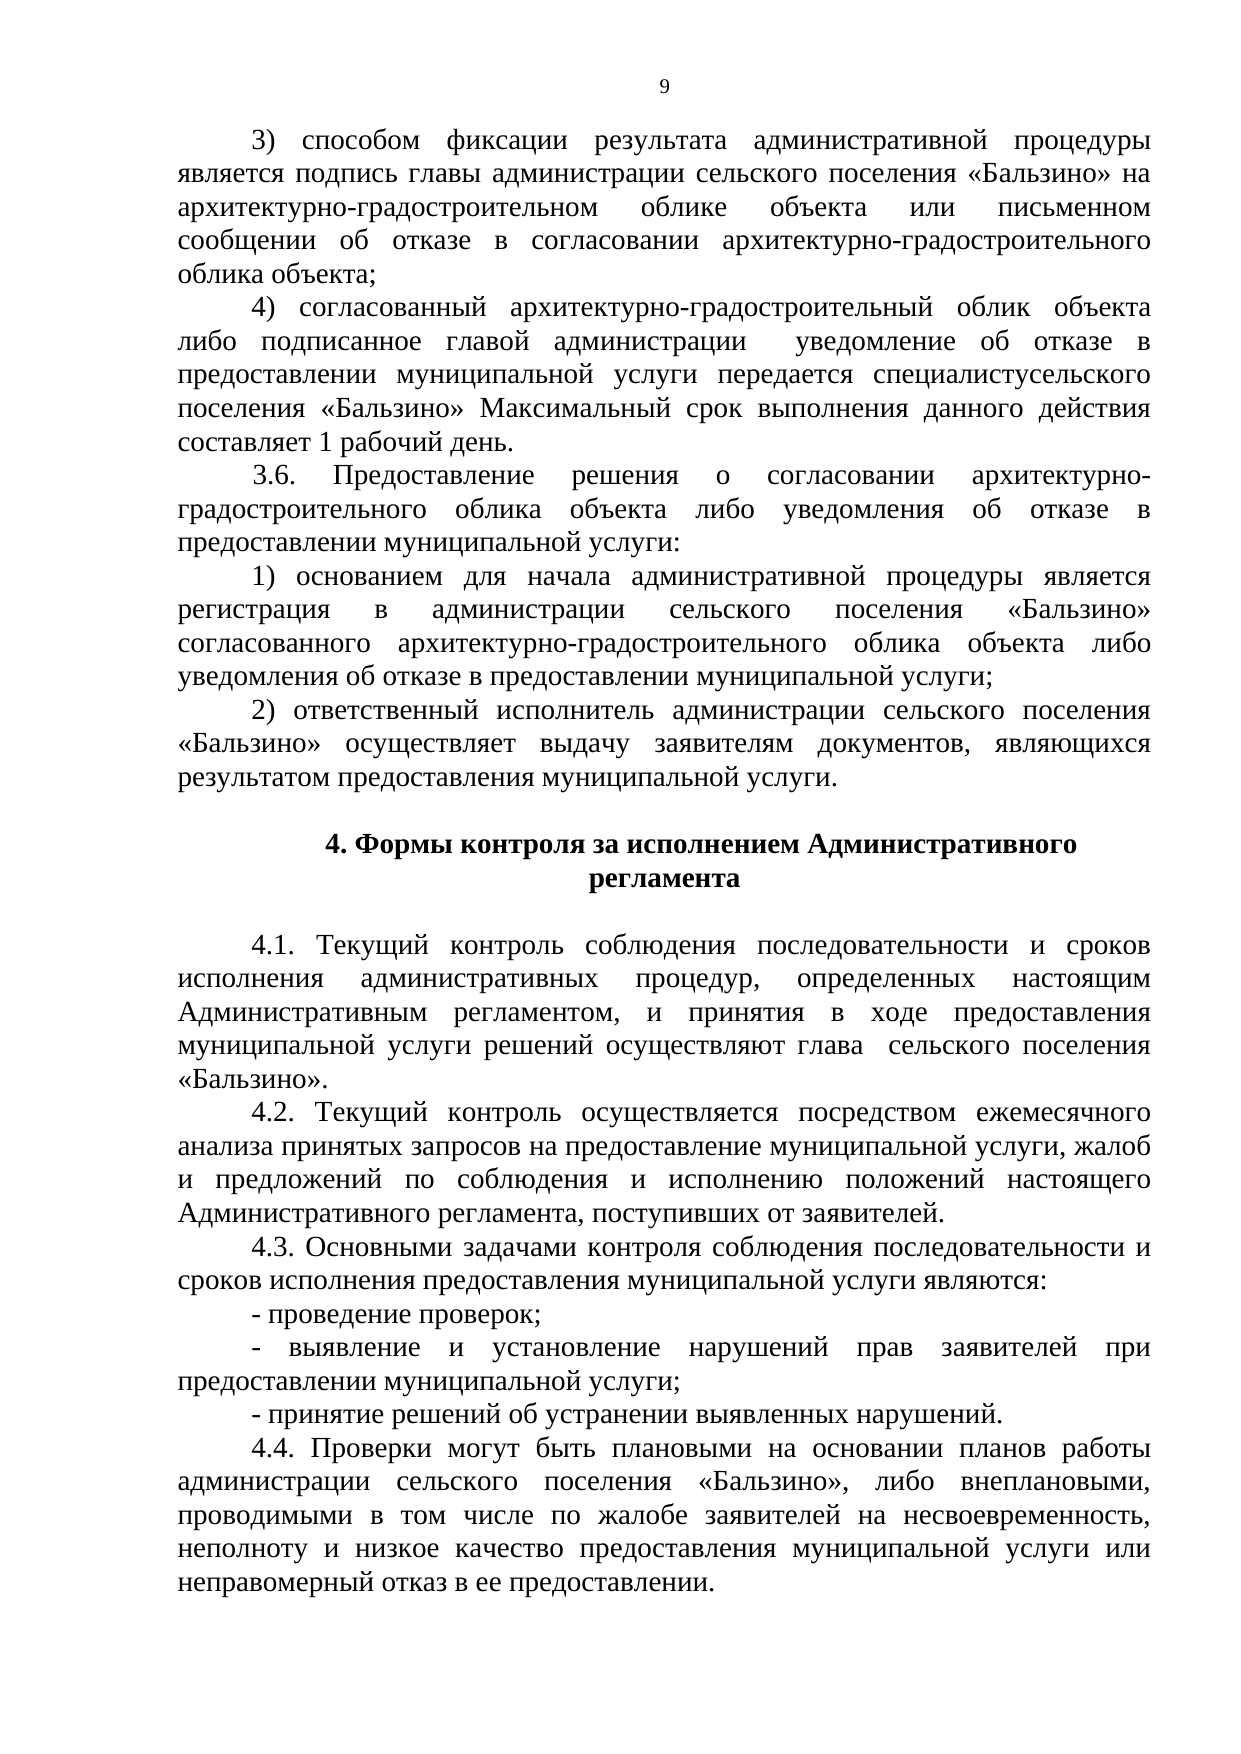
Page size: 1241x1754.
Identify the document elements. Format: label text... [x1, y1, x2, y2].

list 3.6. Предоставление решения о согласовании архитектурно-градостроительного облика объекта либо уведомления об отказе в предоставлении муниципальной услуги: [177, 457, 1152, 558]
text 4. Формы контроля за исполнением Административного регламента [177, 826, 1152, 893]
list 4.4. Проверки могут быть плановыми на основании планов работы администрации сельского поселения «Бальзино», либо внеплановыми, проводимыми в том числе по жалобе заявителей на несвоевременность, неполноту и низкое качество предоставления муниципальной услуги или неправомерный отказ в ее предоставлении. [177, 1430, 1152, 1598]
list - выявление и установление нарушений прав заявителей при предоставлении муниципальной услуги; [177, 1329, 1152, 1396]
list - принятие решений об устранении выявленных нарушений. [177, 1396, 1152, 1430]
list - проведение проверок; [177, 1296, 1152, 1329]
list 4.1. Текущий контроль соблюдения последовательности и сроков исполнения административных процедур, определенных настоящим Административным регламентом, и принятия в ходе предоставления муниципальной услуги решений осуществляют глава сельского поселения «Бальзино». [177, 927, 1152, 1094]
text 3) способом фиксации результата административной процедуры является подпись главы администрации сельского поселения «Бальзино» на архитектурно-градостроительном облике объекта или письменном сообщении об отказе в согласовании архитектурно-градостроительного облика объекта; [177, 122, 1152, 289]
text 4) согласованный архитектурно-градостроительный облик объекта либо подписанное главой администрации уведомление об отказе в предоставлении муниципальной услуги передается специалистусельского поселения «Бальзино» Максимальный срок выполнения данного действия составляет 1 рабочий день. [177, 289, 1152, 457]
list 4.3. Основными задачами контроля соблюдения последовательности и сроков исполнения предоставления муниципальной услуги являются: [177, 1229, 1152, 1296]
list 4.2. Текущий контроль осуществляется посредством ежемесячного анализа принятых запросов на предоставление муниципальной услуги, жалоб и предложений по соблюдения и исполнению положений настоящего Административного регламента, поступивших от заявителей. [177, 1094, 1152, 1229]
text 1) основанием для начала административной процедуры является регистрация в администрации сельского поселения «Бальзино» согласованного архитектурно-градостроительного облика объекта либо уведомления об отказе в предоставлении муниципальной услуги; [177, 558, 1152, 692]
text 2) ответственный исполнитель администрации сельского поселения «Бальзино» осуществляет выдачу заявителям документов, являющихся результатом предоставления муниципальной услуги. [177, 692, 1152, 793]
